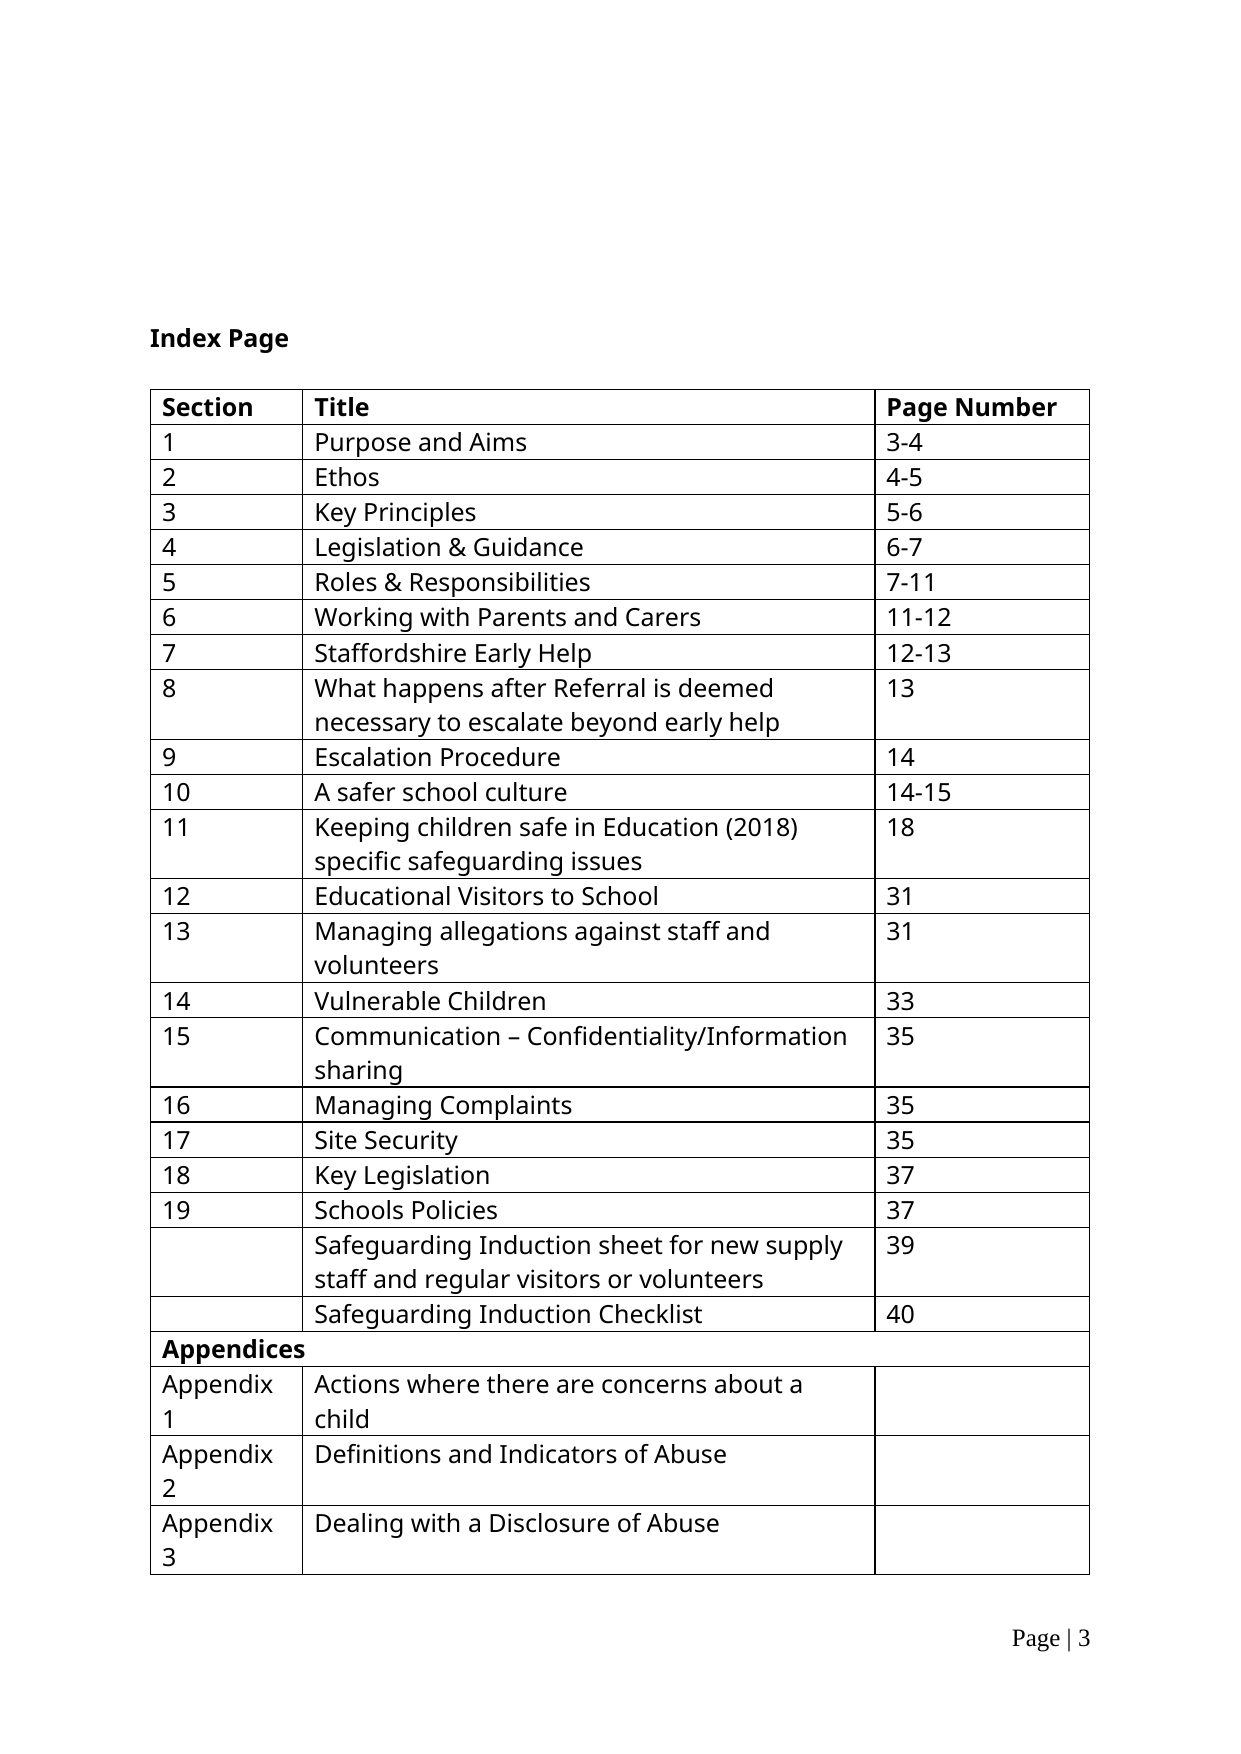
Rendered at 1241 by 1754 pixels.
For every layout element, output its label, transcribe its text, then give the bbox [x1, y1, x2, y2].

table_cell Key Principles [303, 495, 874, 529]
table_cell What happens after Referral is deemed necessary to escalate beyond early help [303, 670, 874, 738]
table_cell 35 [876, 1018, 1089, 1086]
table_cell 33 [876, 983, 1089, 1017]
table_cell 18 [151, 1158, 302, 1192]
table_cell 37 [876, 1158, 1089, 1192]
table_cell [876, 1506, 1089, 1574]
table_cell Purpose and Aims [303, 425, 874, 459]
table_cell 6 [151, 600, 302, 634]
table_cell [151, 1228, 302, 1296]
table_cell 11-12 [876, 600, 1089, 634]
table_cell [151, 1297, 302, 1331]
table_cell Appendix 3 [151, 1506, 302, 1574]
table_cell 17 [151, 1123, 302, 1157]
table_cell 14 [151, 983, 302, 1017]
table_cell Definitions and Indicators of Abuse [303, 1436, 874, 1504]
table_cell Managing allegations against staff and volunteers [303, 914, 874, 982]
table_cell Roles & Responsibilities [303, 565, 874, 599]
table_cell Ethos [303, 460, 874, 494]
table_cell Safeguarding Induction Checklist [303, 1297, 874, 1331]
table_cell [876, 1436, 1089, 1504]
table_cell Key Legislation [303, 1158, 874, 1192]
table_cell 12 [151, 879, 302, 913]
table_cell 1 [151, 425, 302, 459]
table_cell 15 [151, 1018, 302, 1086]
table_cell 5 [151, 565, 302, 599]
table_cell 35 [876, 1123, 1089, 1157]
text Index Page [150, 320, 1090, 354]
table_cell Managing Complaints [303, 1088, 874, 1121]
table_cell 35 [876, 1088, 1089, 1121]
table_cell Staffordshire Early Help [303, 635, 874, 669]
table_cell 13 [151, 914, 302, 982]
table_cell Schools Policies [303, 1193, 874, 1227]
table_cell A safer school culture [303, 775, 874, 809]
table_cell 18 [876, 810, 1089, 878]
table_header Section [151, 390, 302, 423]
table_header Page Number [876, 390, 1089, 423]
table_cell 16 [151, 1088, 302, 1121]
table_cell 31 [876, 914, 1089, 982]
table_cell 31 [876, 879, 1089, 913]
table_cell 8 [151, 670, 302, 738]
table_cell 2 [151, 460, 302, 494]
table_cell 13 [876, 670, 1089, 738]
table_cell 12-13 [876, 635, 1089, 669]
table_cell 37 [876, 1193, 1089, 1227]
table_cell Legislation & Guidance [303, 530, 874, 564]
table_cell 5-6 [876, 495, 1089, 529]
table_cell Appendices [151, 1332, 1089, 1366]
table_cell Dealing with a Disclosure of Abuse [303, 1506, 874, 1574]
table_header Title [303, 390, 874, 423]
table_cell 11 [151, 810, 302, 878]
table_cell Communication – Confidentiality/Information sharing [303, 1018, 874, 1086]
table_cell [876, 1367, 1089, 1435]
table_cell Site Security [303, 1123, 874, 1157]
table_cell 7-11 [876, 565, 1089, 599]
table_cell 10 [151, 775, 302, 809]
table_cell 6-7 [876, 530, 1089, 564]
table_cell Actions where there are concerns about a child [303, 1367, 874, 1435]
table_cell Keeping children safe in Education (2018) specific safeguarding issues [303, 810, 874, 878]
table_cell 4 [151, 530, 302, 564]
table_cell 7 [151, 635, 302, 669]
table_cell 14 [876, 740, 1089, 773]
table_cell 3-4 [876, 425, 1089, 459]
table_cell Appendix 2 [151, 1436, 302, 1504]
table_cell 14-15 [876, 775, 1089, 809]
table_cell 19 [151, 1193, 302, 1227]
table_cell Appendix 1 [151, 1367, 302, 1435]
table_cell 3 [151, 495, 302, 529]
table_cell 40 [876, 1297, 1089, 1331]
table_cell 39 [876, 1228, 1089, 1296]
table_cell Vulnerable Children [303, 983, 874, 1017]
table_cell Working with Parents and Carers [303, 600, 874, 634]
table_cell Escalation Procedure [303, 740, 874, 773]
table_cell Educational Visitors to School [303, 879, 874, 913]
table_cell 4-5 [876, 460, 1089, 494]
table_cell 9 [151, 740, 302, 773]
table_cell Safeguarding Induction sheet for new supply staff and regular visitors or volunteers [303, 1228, 874, 1296]
